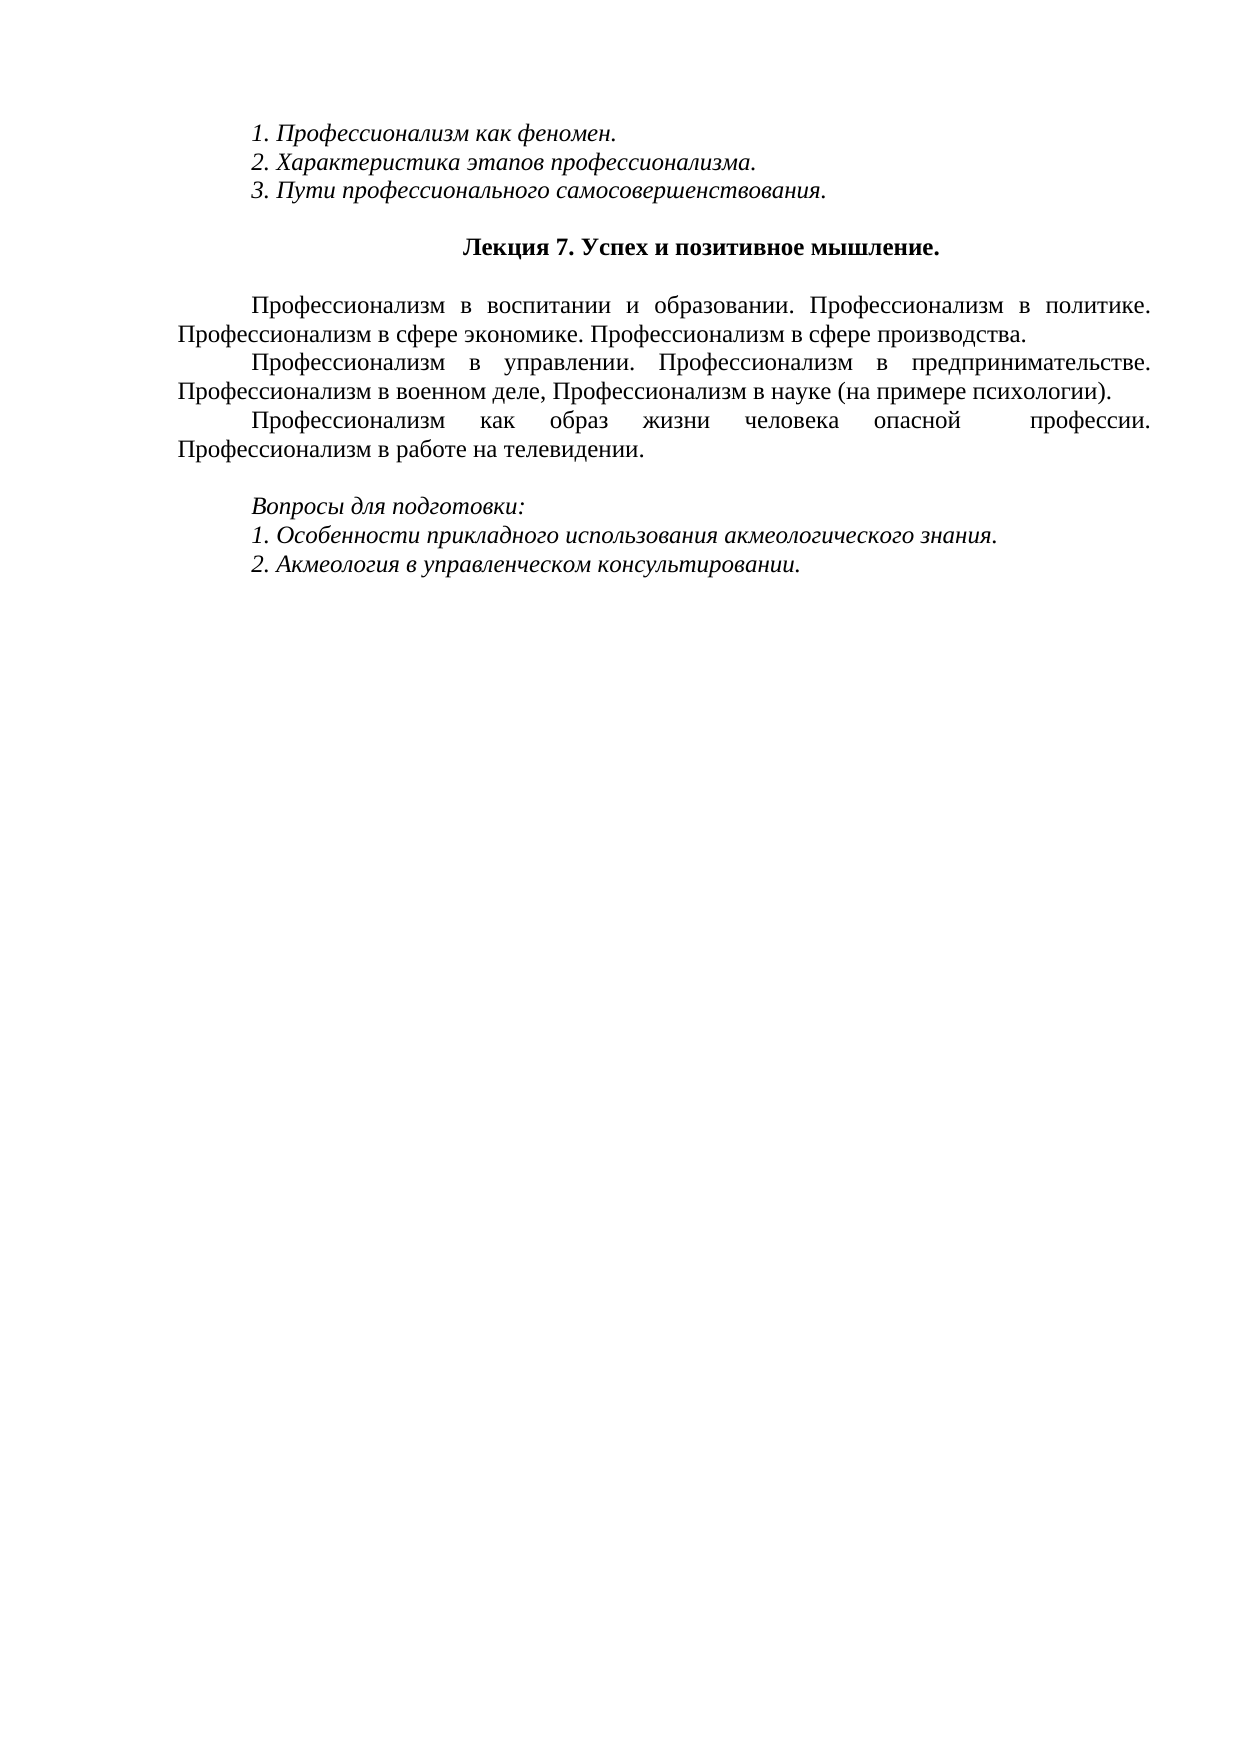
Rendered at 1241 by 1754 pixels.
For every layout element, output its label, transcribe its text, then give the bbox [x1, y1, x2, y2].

text 1. Особенности прикладного использования акмеологического знания. [177, 520, 1152, 549]
text 3. Пути профессионального самосовершенствования. [177, 176, 1152, 204]
text Вопросы для подготовки: [177, 491, 1152, 520]
text Профессионализм в управлении. Профессионализм в предпринимательстве. Профессионализм в военном деле, Профессионализм в науке (на примере психологии). [177, 347, 1152, 405]
text 1. Профессионализм как феномен. [177, 118, 1152, 147]
text 2. Акмеология в управленческом консультировании. [177, 549, 1152, 577]
text Профессионализм в воспитании и образовании. Профессионализм в политике. Профессионализм в сфере экономике. Профессионализм в сфере производства. [177, 290, 1152, 347]
text Профессионализм как образ жизни человека опасной профессии. Профессионализм в работе на телевидении. [177, 405, 1152, 462]
text Лекция 7. Успех и позитивное мышление. [177, 232, 1152, 261]
text 2. Характеристика этапов профессионализма. [177, 147, 1152, 176]
